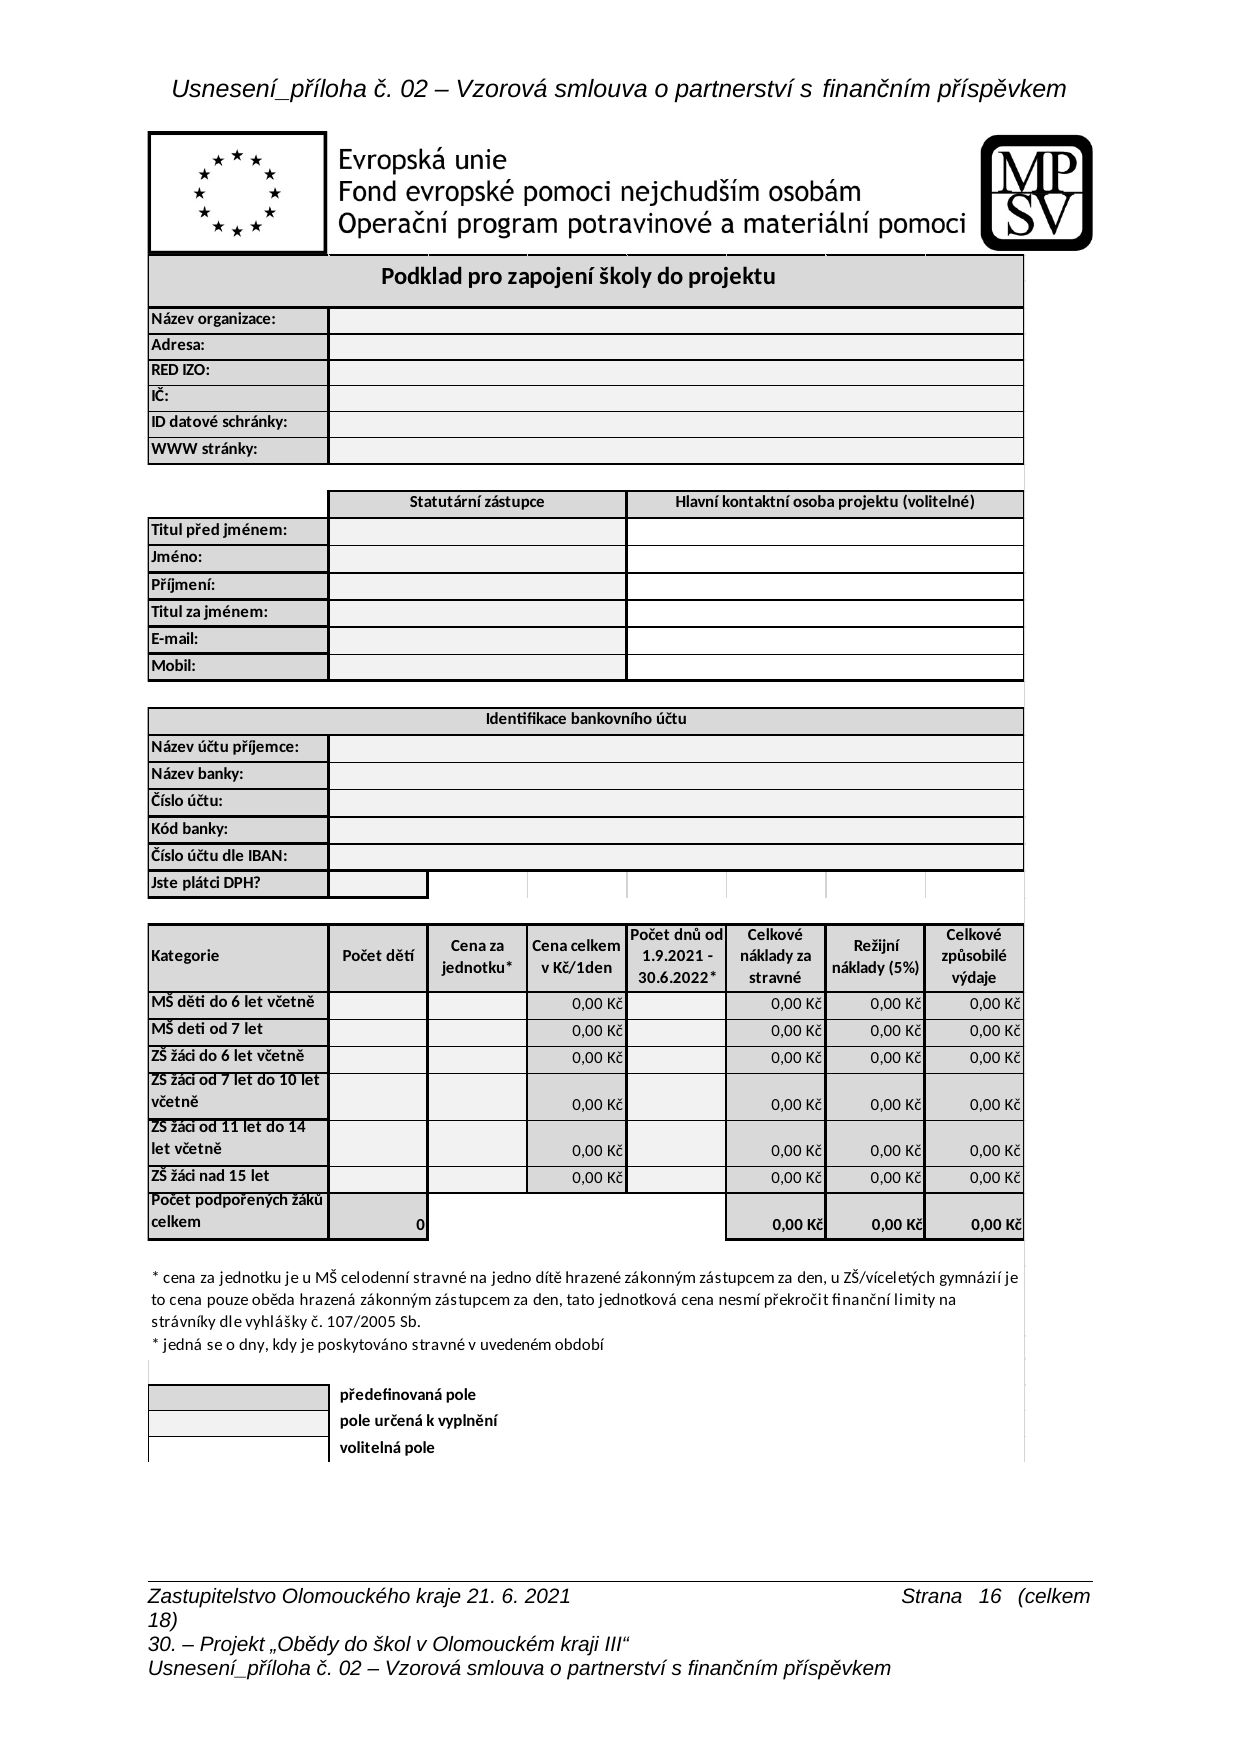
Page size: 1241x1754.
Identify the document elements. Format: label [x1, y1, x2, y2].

picture [147, 131, 1093, 254]
